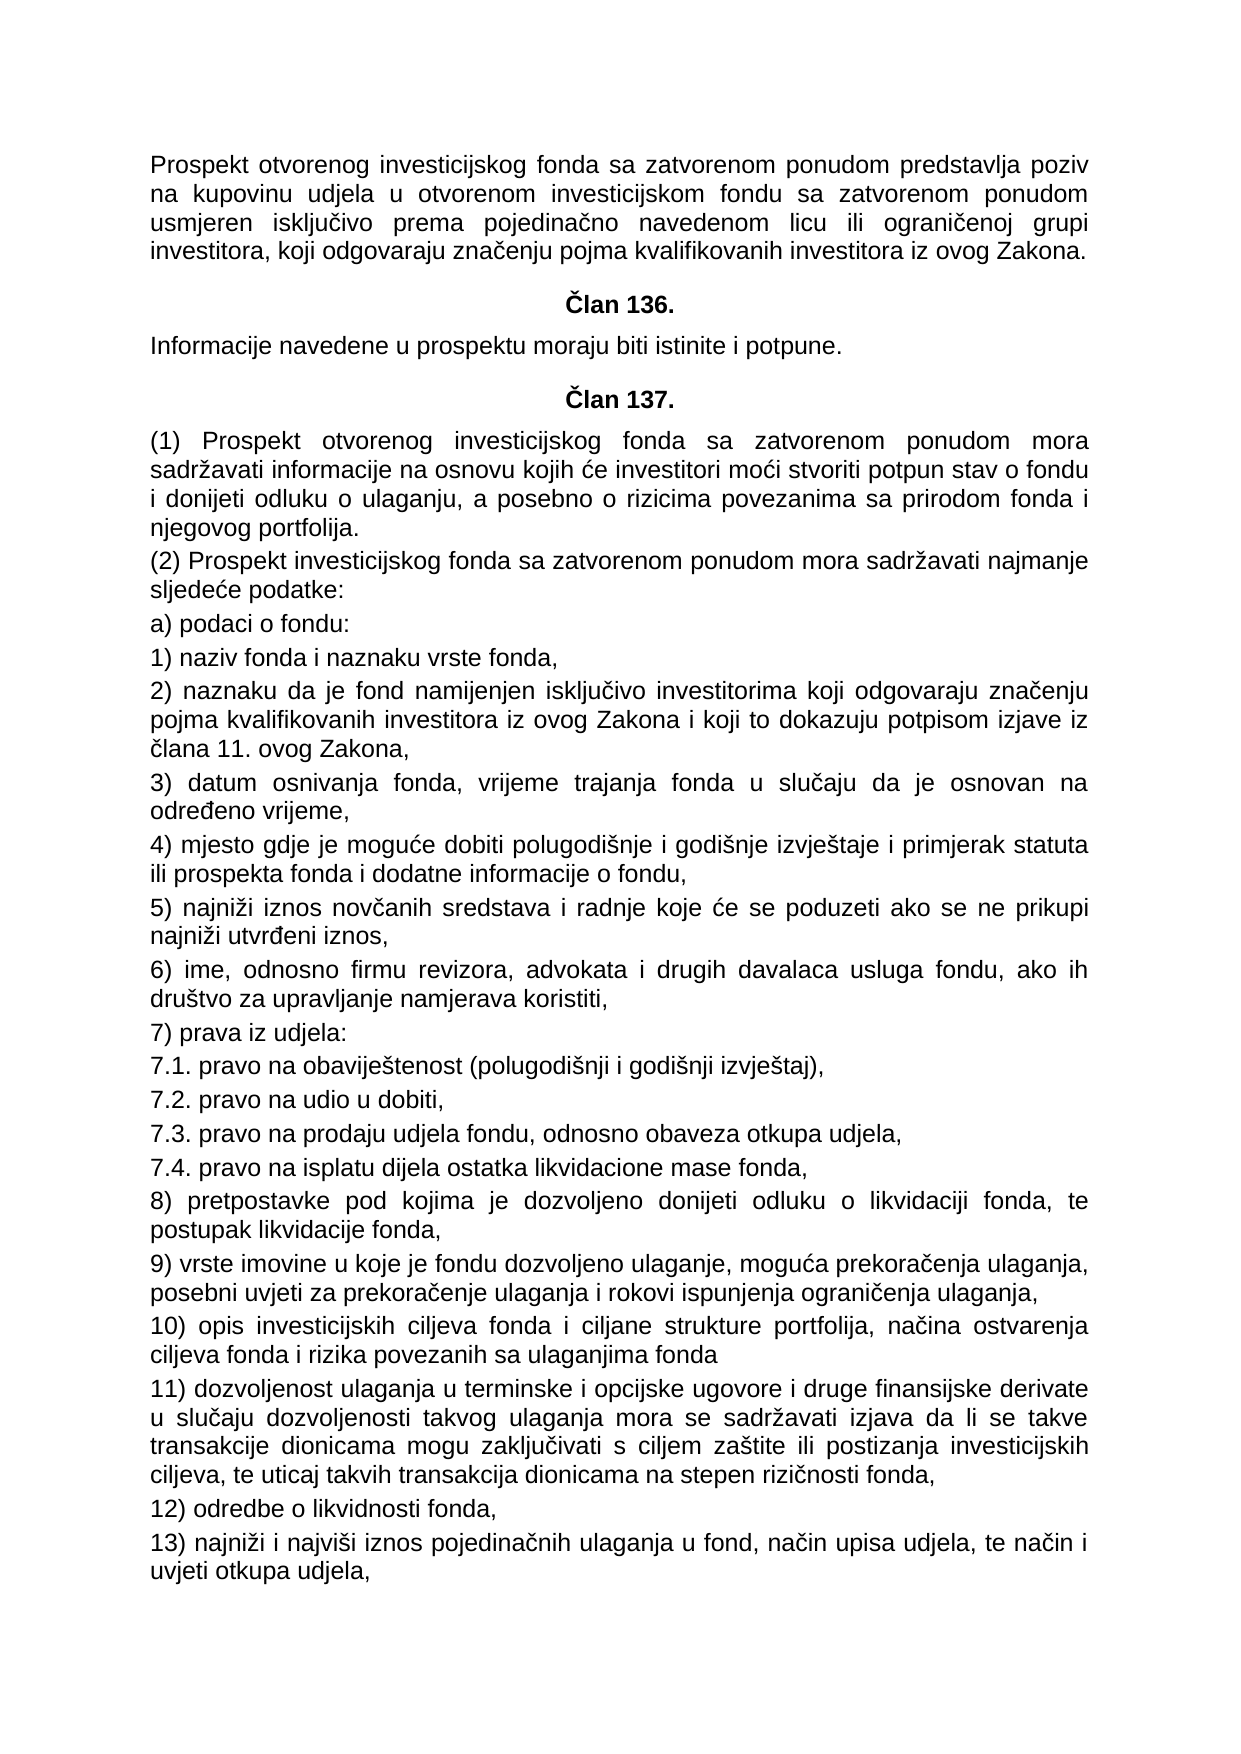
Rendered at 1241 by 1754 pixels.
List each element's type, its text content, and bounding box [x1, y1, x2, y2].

text (1) Prospekt otvorenog investicijskog fonda sa zatvorenom ponudom mora sadržavati informacije na osnovu kojih će investitori moći stvoriti potpun stav o fondu i donijeti odluku o ulaganju, a posebno o rizicima povezanima sa prirodom fonda i njegovog portfolija. [150, 426, 1090, 541]
text 7.4. pravo na isplatu dijela ostatka likvidacione mase fonda, [150, 1152, 1090, 1181]
text Član 137. [150, 385, 1090, 414]
text 10) opis investicijskih ciljeva fonda i ciljane strukture portfolija, načina ostvarenja ciljeva fonda i rizika povezanih sa ulaganjima fonda [150, 1311, 1090, 1369]
text Informacije navedene u prospektu moraju biti istinite i potpune. [150, 331, 1090, 360]
text 9) vrste imovine u koje je fondu dozvoljeno ulaganje, moguća prekoračenja ulaganja, posebni uvjeti za prekoračenje ulaganja i rokovi ispunjenja ograničenja ulaganja, [150, 1249, 1090, 1306]
text 8) pretpostavke pod kojima je dozvoljeno donijeti odluku o likvidaciji fonda, te postupak likvidacije fonda, [150, 1186, 1090, 1244]
text 6) ime, odnosno firmu revizora, advokata i drugih davalaca usluga fondu, ako ih društvo za upravljanje namjerava koristiti, [150, 955, 1090, 1012]
text 1) naziv fonda i naznaku vrste fonda, [150, 642, 1090, 671]
text Član 136. [150, 290, 1090, 319]
text 5) najniži iznos novčanih sredstava i radnje koje će se poduzeti ako se ne prikupi najniži utvrđeni iznos, [150, 892, 1090, 950]
text 7.3. pravo na prodaju udjela fondu, odnosno obaveza otkupa udjela, [150, 1119, 1090, 1147]
text 2) naznaku da je fond namijenjen isključivo investitorima koji odgovaraju značenju pojma kvalifikovanih investitora iz ovog Zakona i koji to dokazuju potpisom izjave iz člana 11. ovog Zakona, [150, 676, 1090, 762]
text Prospekt otvorenog investicijskog fonda sa zatvorenom ponudom predstavlja poziv na kupovinu udjela u otvorenom investicijskom fondu sa zatvorenom ponudom usmjeren isključivo prema pojedinačno navedenom licu ili ograničenoj grupi investitora, koji odgovaraju značenju pojma kvalifikovanih investitora iz ovog Zakona. [150, 150, 1090, 265]
text 4) mjesto gdje je moguće dobiti polugodišnje i godišnje izvještaje i primjerak statuta ili prospekta fonda i dodatne informacije o fondu, [150, 830, 1090, 887]
text 11) dozvoljenost ulaganja u terminske i opcijske ugovore i druge finansijske derivate u slučaju dozvoljenosti takvog ulaganja mora se sadržavati izjava da li se takve transakcije dionicama mogu zaključivati s ciljem zaštite ili postizanja investicijskih ciljeva, te uticaj takvih transakcija dionicama na stepen rizičnosti fonda, [150, 1374, 1090, 1489]
text 7.2. pravo na udio u dobiti, [150, 1085, 1090, 1114]
text 7) prava iz udjela: [150, 1017, 1090, 1046]
text a) podaci o fondu: [150, 609, 1090, 637]
text 3) datum osnivanja fonda, vrijeme trajanja fonda u slučaju da je osnovan na određeno vrijeme, [150, 767, 1090, 825]
text (2) Prospekt investicijskog fonda sa zatvorenom ponudom mora sadržavati najmanje sljedeće podatke: [150, 546, 1090, 604]
text 12) odredbe o likvidnosti fonda, [150, 1494, 1090, 1522]
text 13) najniži i najviši iznos pojedinačnih ulaganja u fond, način upisa udjela, te način i uvjeti otkupa udjela, [150, 1527, 1090, 1585]
text 7.1. pravo na obaviještenost (polugodišnji i godišnji izvještaj), [150, 1051, 1090, 1080]
